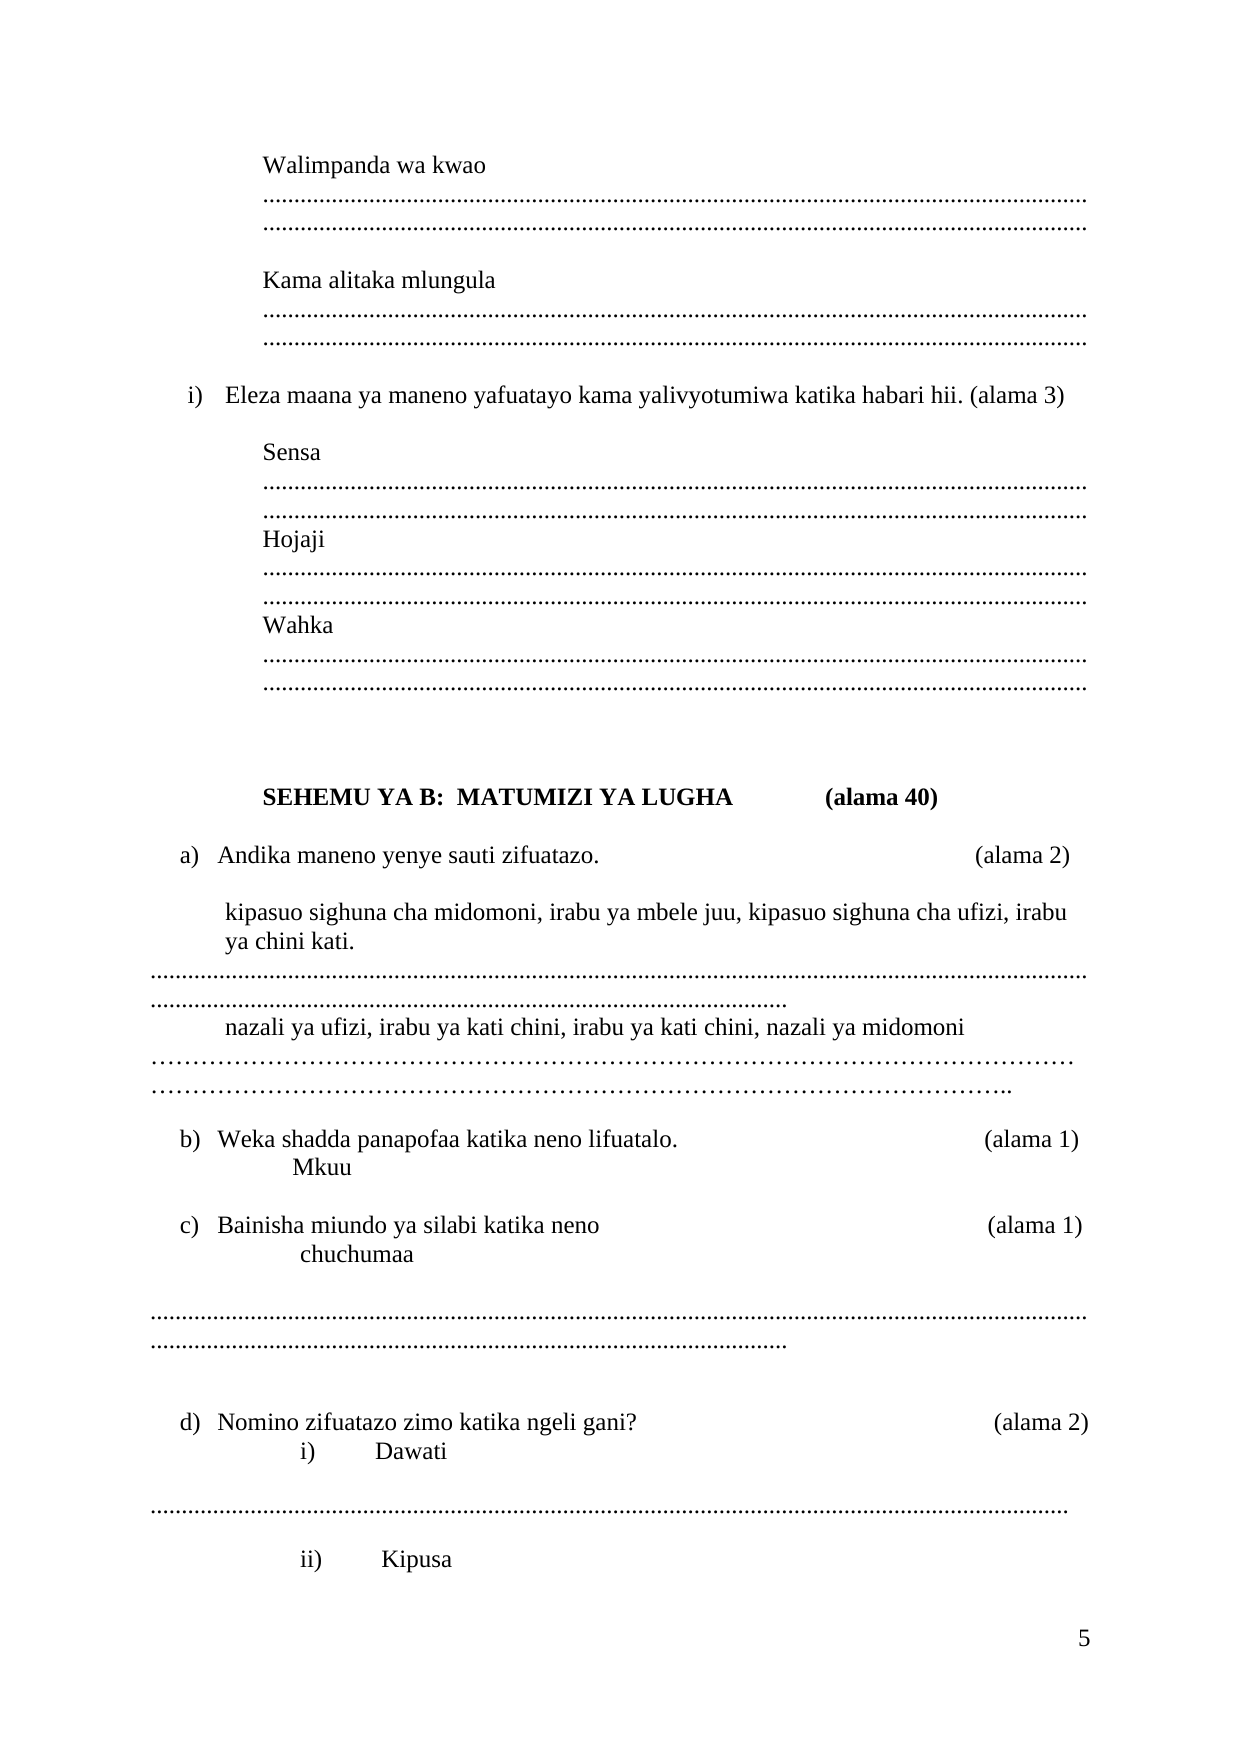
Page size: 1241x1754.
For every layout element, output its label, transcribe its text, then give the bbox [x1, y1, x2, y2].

list ........................................................................................................................................................................................................................................................................ [262, 179, 1090, 236]
list Kipusa [300, 1544, 1090, 1572]
list Mkuu [292, 1152, 1090, 1181]
list Kama alitaka mlungula [262, 265, 1090, 294]
list SEHEMU YA B: MATUMIZI YA LUGHA (alama 40) [262, 782, 1090, 811]
list ........................................................................................................................................................................................................................................................................ [262, 552, 1090, 610]
text …………………………………………………………………………………………………………………………………………………………………………………………….. [150, 1041, 1090, 1099]
list ........................................................................................................................................................................................................................................................................ [262, 466, 1090, 524]
list Dawati [300, 1436, 1090, 1465]
text ................................................................................................................................................... [150, 1490, 1090, 1519]
list kipasuo sighuna cha midomoni, irabu ya mbele juu, kipasuo sighuna cha ufizi, irabu ya chini kati. [225, 897, 1090, 955]
list Andika maneno yenye sauti zifuatazo. (alama 2) [179, 840, 1090, 869]
text nazali ya ufizi, irabu ya kati chini, irabu ya kati chini, nazali ya midomoni [150, 1012, 1090, 1041]
list chuchumaa [300, 1239, 1090, 1267]
list Eleza maana ya maneno yafuatayo kama yalivyotumiwa katika habari hii. (alama 3) [187, 380, 1090, 409]
list Wahka [262, 610, 1090, 639]
list Hojaji [262, 524, 1090, 552]
list Sensa [262, 437, 1090, 466]
list ........................................................................................................................................................................................................................................................................ [262, 639, 1090, 696]
list ........................................................................................................................................................................................................................................................................ [262, 294, 1090, 351]
list Walimpanda wa kwao [262, 150, 1090, 179]
text ............................................................................................................................................................................................................................................................ [150, 955, 1090, 1012]
list Bainisha miundo ya silabi katika neno (alama 1) [179, 1210, 1090, 1239]
text ............................................................................................................................................................................................................................................................ [150, 1296, 1090, 1354]
list Nomino zifuatazo zimo katika ngeli gani? (alama 2) [179, 1407, 1090, 1436]
list Weka shadda panapofaa katika neno lifuatalo. (alama 1) [179, 1124, 1090, 1152]
